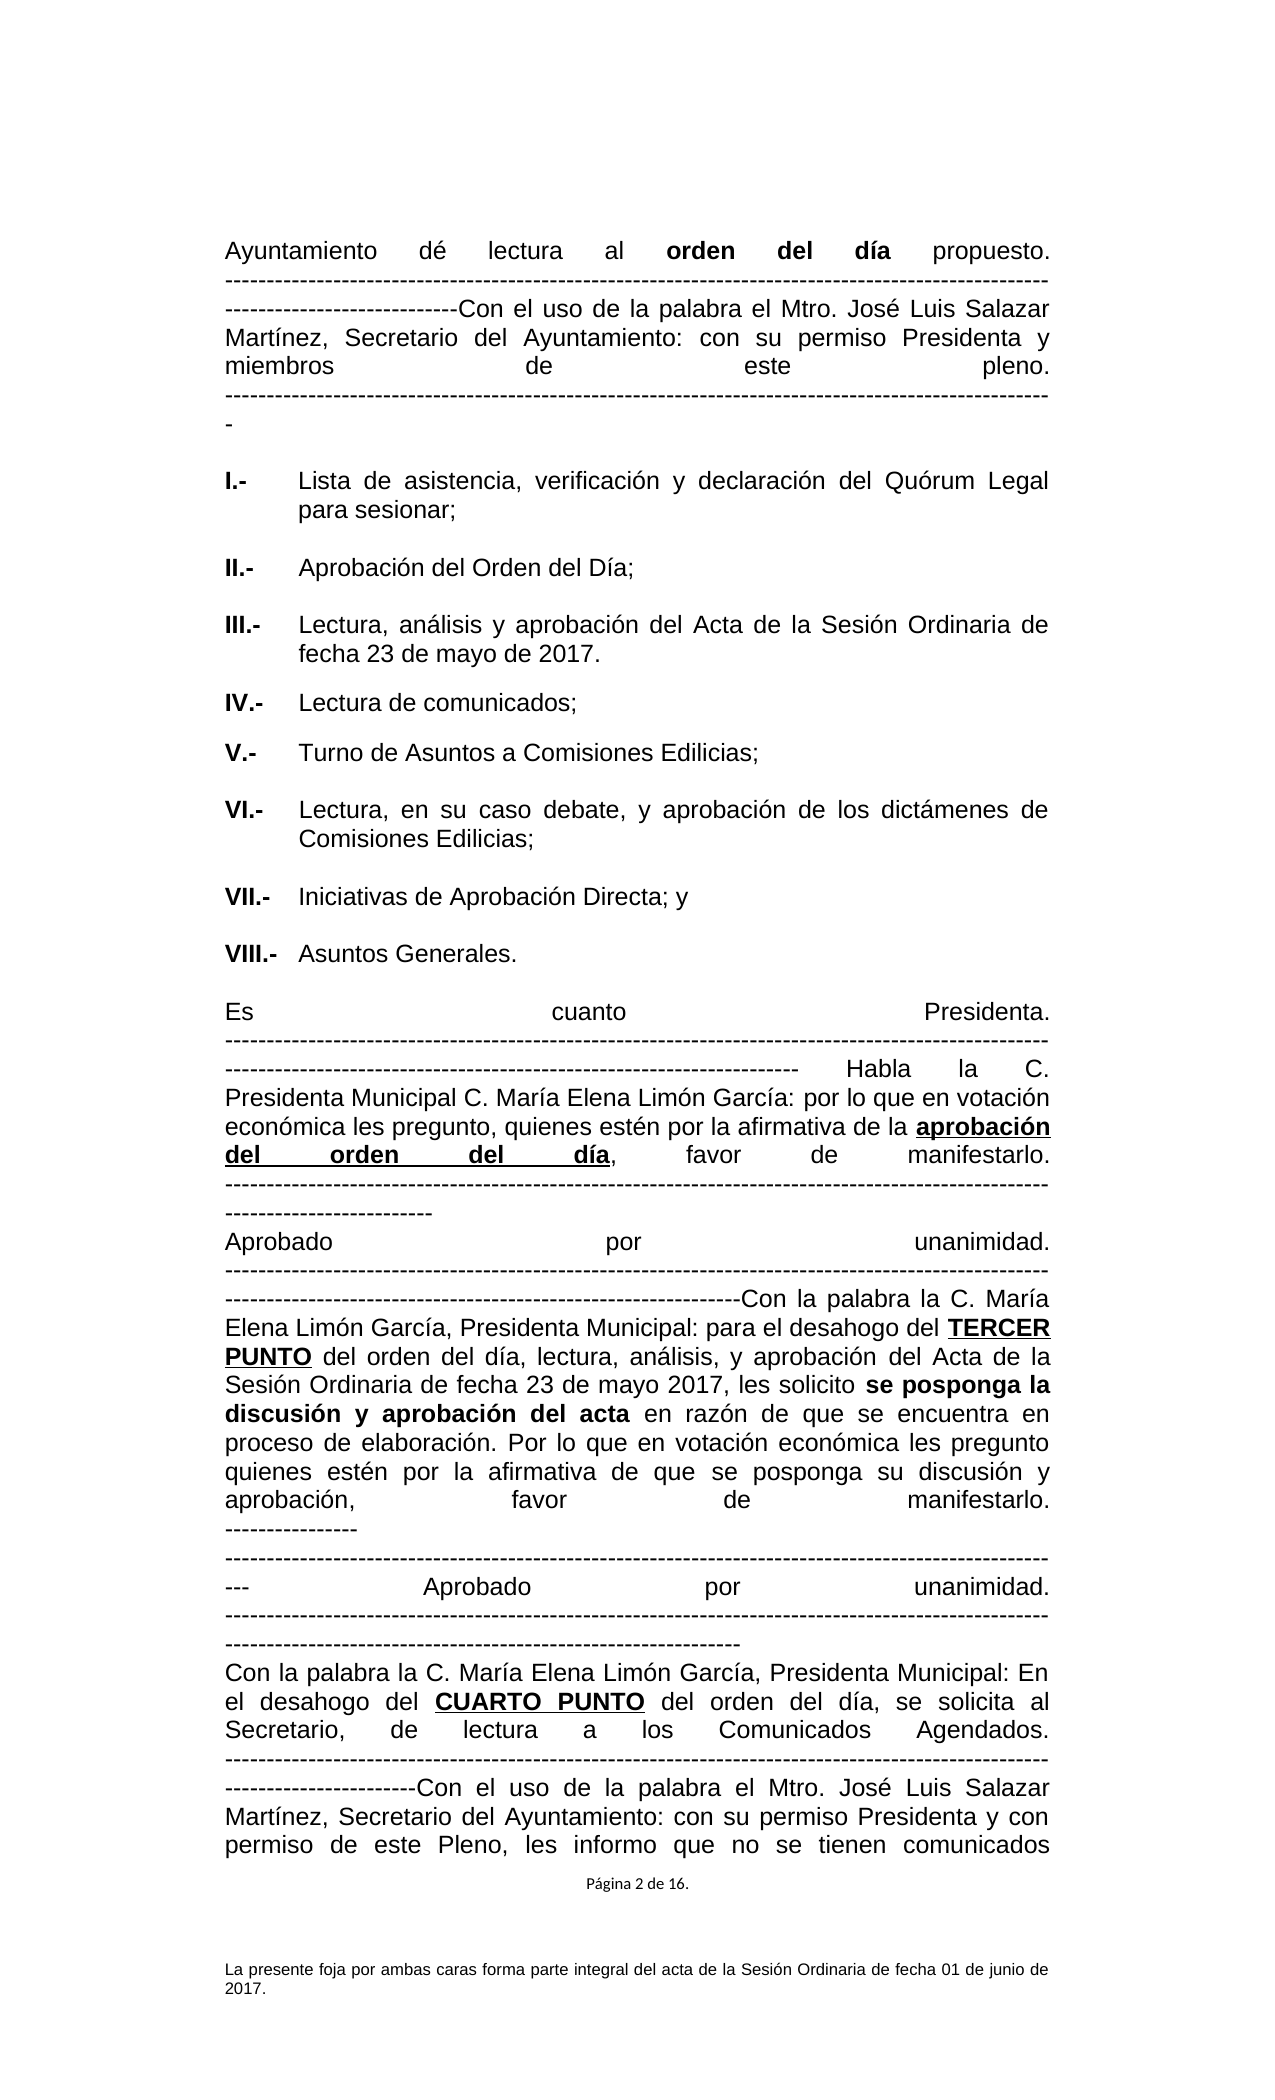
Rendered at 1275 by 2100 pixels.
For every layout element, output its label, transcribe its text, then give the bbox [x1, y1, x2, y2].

text VII.- Iniciativas de Aprobación Directa; y [224, 882, 1051, 910]
text II.- Aprobación del Orden del Día; [224, 552, 1051, 581]
text Aprobado por unanimidad. -----------------------------------------------------------------------------------------------------------------------------------------------------------------Con la palabra la C. María Elena Limón García, Presidenta Municipal: para el desahogo del TERCER PUNTO del orden del día, lectura, análisis, y aprobación del Acta de la Sesión Ordinaria de fecha 23 de mayo 2017, les solicito se posponga la discusión y aprobación del acta en razón de que se encuentra en proceso de elaboración. Por lo que en votación económica les pregunto quienes estén por la afirmativa de que se posponga su discusión y aprobación, favor de manifestarlo. ---------------------------------------------------------------------------------------------------------------------- Aprobado por unanimidad. ----------------------------------------------------------------------------------------------------------------------------------------------------------------- [224, 1227, 1051, 1658]
text VIII.- Asuntos Generales. [224, 939, 1051, 968]
text V.- Turno de Asuntos a Comisiones Edilicias; [224, 738, 1051, 767]
text I.- Lista de asistencia, verificación y declaración del Quórum Legal para sesionar; [224, 466, 1051, 524]
text VI.- Lectura, en su caso debate, y aprobación de los dictámenes de Comisiones Edilicias; [224, 795, 1051, 853]
text Es cuanto Presidenta. ------------------------------------------------------------------------------------------------------------------------------------------------------------------------ Habla la C. Presidenta Municipal C. María Elena Limón García: por lo que en votación económica les pregunto, quienes estén por la afirmativa de la aprobación del orden del día, favor de manifestarlo. ---------------------------------------------------------------------------------------------------------------------------- [224, 997, 1051, 1227]
text IV.- Lectura de comunicados; [224, 688, 1051, 717]
text III.- Lectura, análisis y aprobación del Acta de la Sesión Ordinaria de fecha 23 de mayo de 2017. [224, 610, 1051, 667]
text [224, 236, 1051, 437]
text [224, 1658, 1051, 1859]
